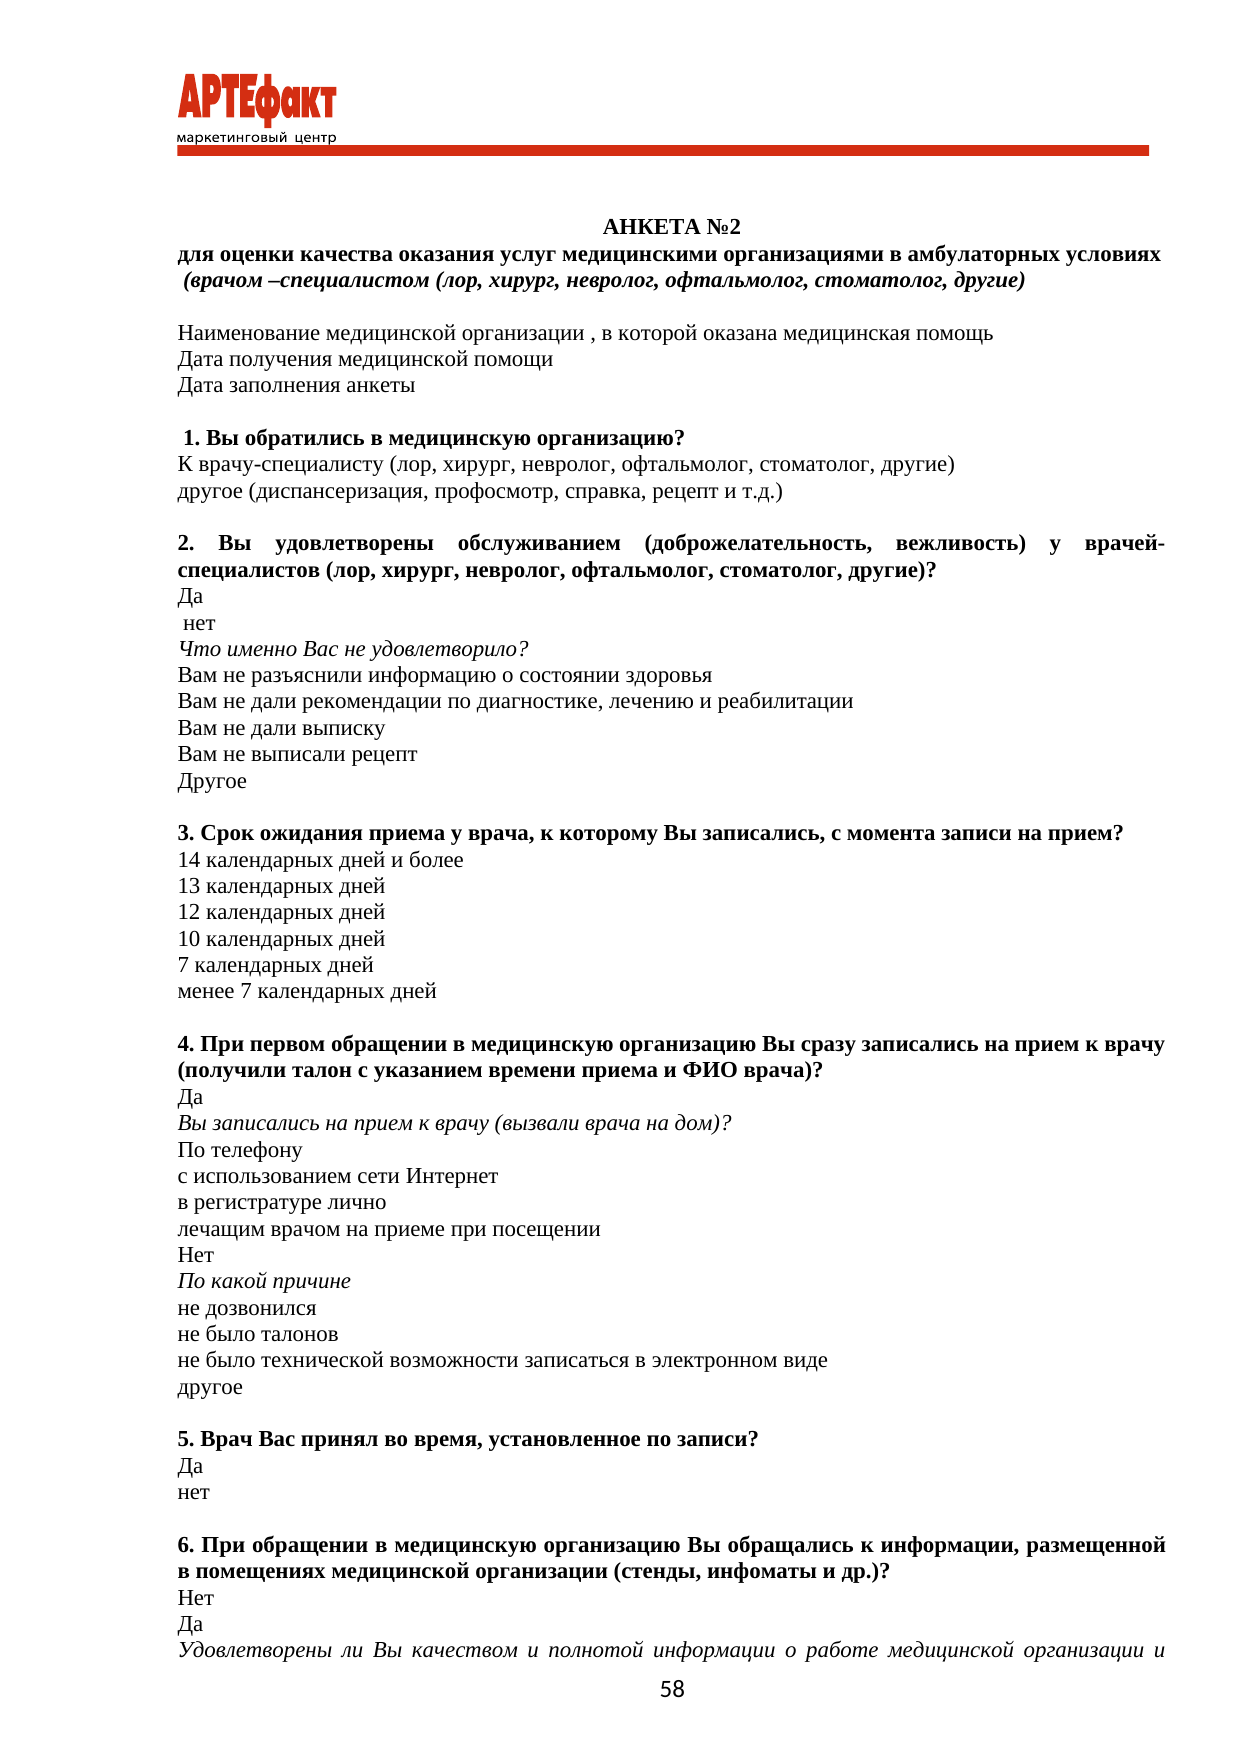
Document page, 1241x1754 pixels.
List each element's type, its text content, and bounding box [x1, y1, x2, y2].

text в регистратуре лично [177, 1188, 1167, 1215]
text По какой причине [177, 1267, 1167, 1294]
text АНКЕТА №2 [177, 213, 1167, 239]
text Нет [177, 1241, 1167, 1267]
text Другое [177, 767, 1167, 793]
text К врачу-специалисту (лор, хирург, невролог, офтальмолог, стоматолог, другие) [177, 450, 1167, 477]
text не было талонов [177, 1320, 1167, 1346]
text Да [177, 1452, 1167, 1478]
text 7 календарных дней [177, 951, 1167, 977]
text Вам не дали рекомендации по диагностике, лечению и реабилитации [177, 688, 1167, 714]
text лечащим врачом на приеме при посещении [177, 1215, 1167, 1241]
text Вам не разъяснили информацию о состоянии здоровья [177, 661, 1167, 688]
text По телефону [177, 1136, 1167, 1162]
text для оценки качества оказания услуг медицинскими организациями в амбулаторных условиях [177, 239, 1167, 266]
text (врачом –специалистом (лор, хирург, невролог, офтальмолог, стоматолог, другие) [177, 266, 1167, 292]
text Вам не выписали рецепт [177, 740, 1167, 767]
text 2. Вы удовлетворены обслуживанием (доброжелательность, вежливость) у врачей-специалистов (лор, хирург, невролог, офтальмолог, стоматолог, другие)? [177, 529, 1167, 582]
text с использованием сети Интернет [177, 1162, 1167, 1188]
text 13 календарных дней [177, 872, 1167, 898]
text 12 календарных дней [177, 898, 1167, 925]
text Что именно Вас не удовлетворило? [177, 635, 1167, 661]
text 3. Срок ожидания приема у врача, к которому Вы записались, с момента записи на прием? [177, 819, 1167, 846]
text не дозвонился [177, 1294, 1167, 1320]
text менее 7 календарных дней [177, 977, 1167, 1004]
text Наименование медицинской организации , в которой оказана медицинская помощь [177, 319, 1167, 345]
text другое (диспансеризация, профосмотр, справка, рецепт и т.д.) [177, 477, 1167, 503]
text не было технической возможности записаться в электронном виде [177, 1346, 1167, 1373]
text Нет [177, 1584, 1167, 1610]
text нет [177, 608, 1167, 635]
text Вам не дали выписку [177, 714, 1167, 740]
text 1. Вы обратились в медицинскую организацию? [177, 424, 1167, 450]
text Да [177, 1610, 1167, 1636]
text Дата заполнения анкеты [177, 371, 1167, 398]
text Дата получения медицинской помощи [177, 345, 1167, 371]
text нет [177, 1478, 1167, 1504]
text 14 календарных дней и более [177, 846, 1167, 872]
text Да [177, 582, 1167, 608]
text 6. При обращении в медицинскую организацию Вы обращались к информации, размещенной в помещениях медицинской организации (стенды, инфоматы и др.)? [177, 1531, 1167, 1584]
text другое [177, 1373, 1167, 1399]
text 5. Врач Вас принял во время, установленное по записи? [177, 1426, 1167, 1452]
text Вы записались на прием к врачу (вызвали врача на дом)? [177, 1109, 1167, 1136]
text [177, 1636, 1167, 1663]
text 4. При первом обращении в медицинскую организацию Вы сразу записались на прием к врачу (получили талон с указанием времени приема и ФИО врача)? [177, 1030, 1167, 1083]
text Да [177, 1083, 1167, 1109]
text 10 календарных дней [177, 925, 1167, 951]
